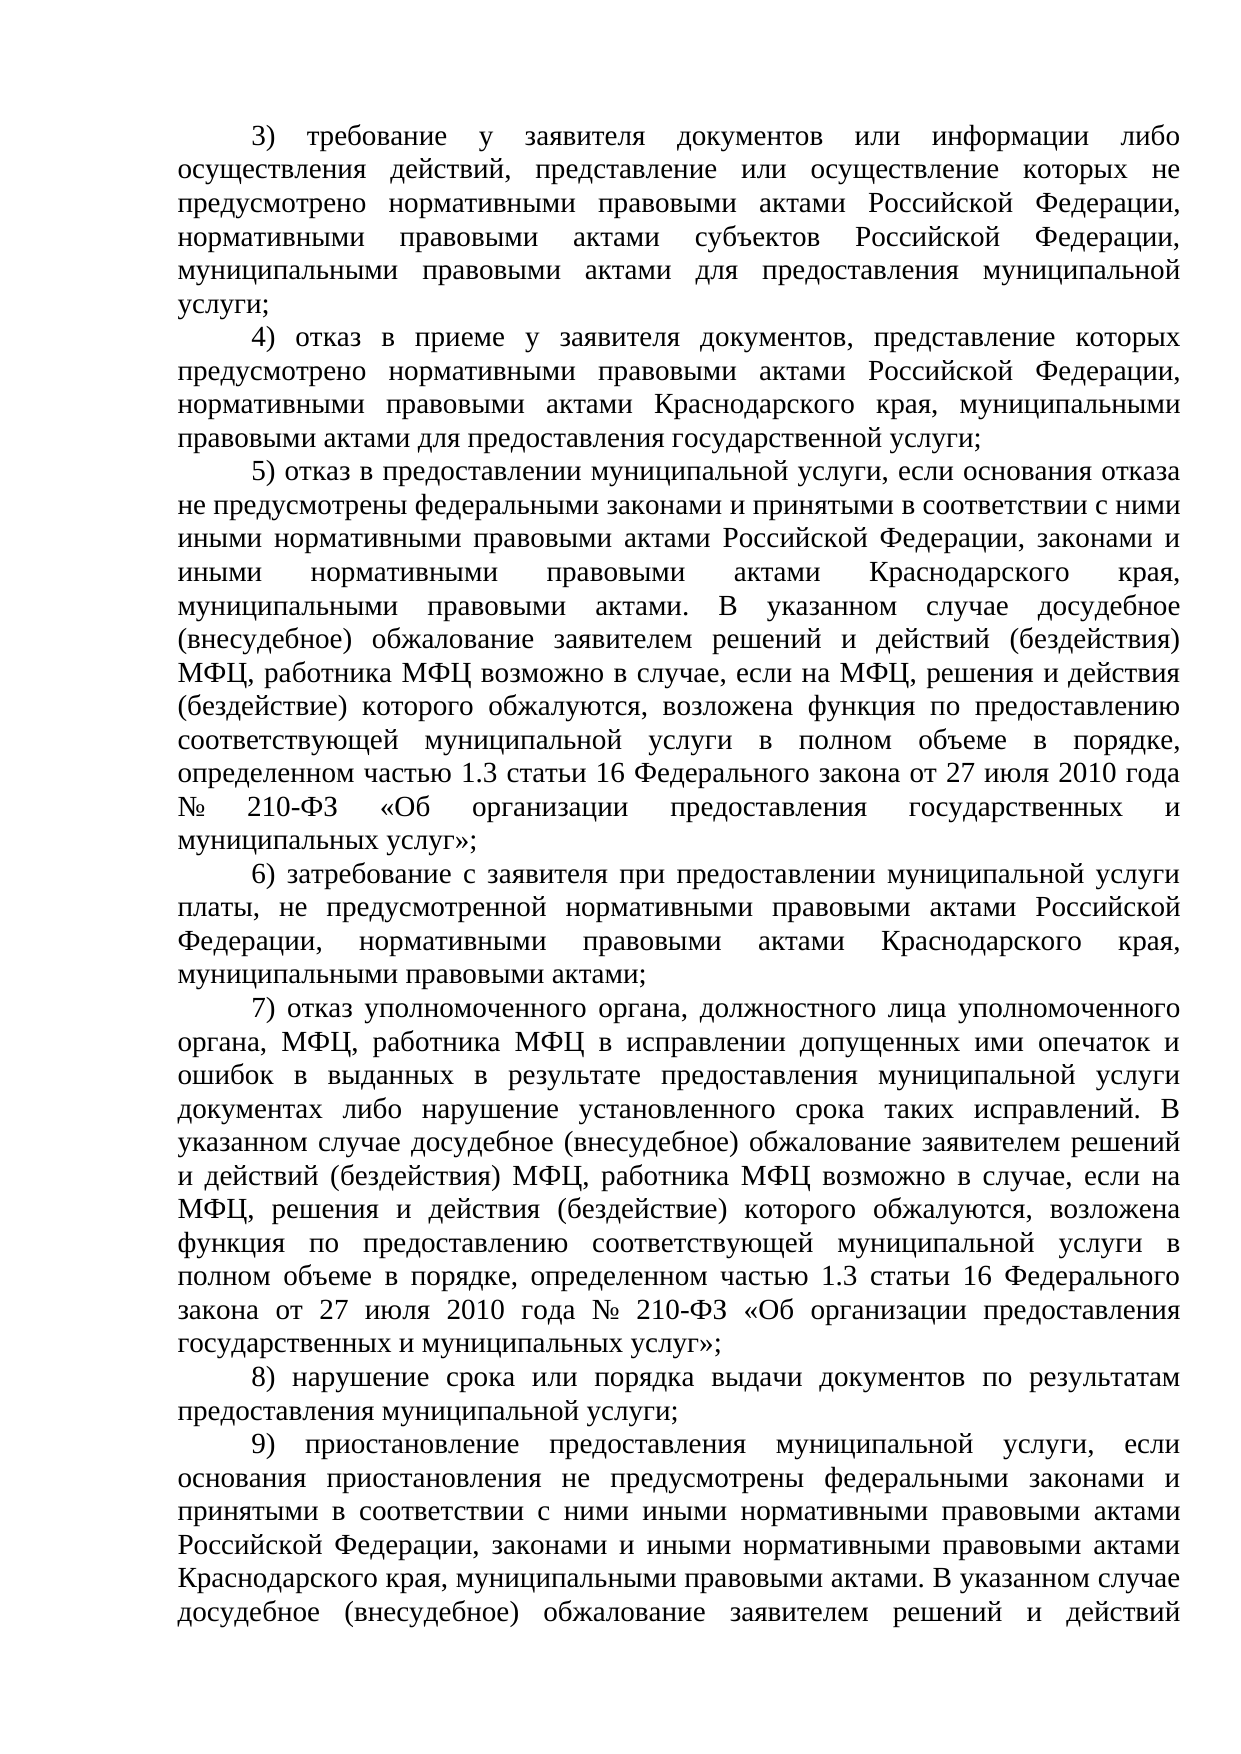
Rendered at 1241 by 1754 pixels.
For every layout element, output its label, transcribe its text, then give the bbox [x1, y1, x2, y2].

text 6) затребование с заявителя при предоставлении муниципальной услуги платы, не предусмотренной нормативными правовыми актами Российской Федерации, нормативными правовыми актами Краснодарского края, муниципальными правовыми актами; [177, 856, 1181, 990]
text 5) отказ в предоставлении муниципальной услуги, если основания отказа не предусмотрены федеральными законами и принятыми в соответствии с ними иными нормативными правовыми актами Российской Федерации, законами и иными нормативными правовыми актами Краснодарского края, муниципальными правовыми актами. В указанном случае досудебное (внесудебное) обжалование заявителем решений и действий (бездействия) МФЦ, работника МФЦ возможно в случае, если на МФЦ, решения и действия (бездействие) которого обжалуются, возложена функция по предоставлению соответствующей муниципальной услуги в полном объеме в порядке, определенном частью 1.3 статьи 16 Федерального закона от 27 июля 2010 года № 210-ФЗ «Об организации предоставления государственных и муниципальных услуг»; [177, 453, 1181, 856]
text 7) отказ уполномоченного органа, должностного лица уполномоченного органа, МФЦ, работника МФЦ в исправлении допущенных ими опечаток и ошибок в выданных в результате предоставления муниципальной услуги документах либо нарушение установленного срока таких исправлений. В указанном случае досудебное (внесудебное) обжалование заявителем решений и действий (бездействия) МФЦ, работника МФЦ возможно в случае, если на МФЦ, решения и действия (бездействие) которого обжалуются, возложена функция по предоставлению соответствующей муниципальной услуги в полном объеме в порядке, определенном частью 1.3 статьи 16 Федерального закона от 27 июля 2010 года № 210-ФЗ «Об организации предоставления государственных и муниципальных услуг»; [177, 990, 1181, 1359]
text 3) требование у заявителя документов или информации либо осуществления действий, представление или осуществление которых не предусмотрено нормативными правовыми актами Российской Федерации, нормативными правовыми актами субъектов Российской Федерации, муниципальными правовыми актами для предоставления муниципальной услуги; [177, 118, 1181, 319]
text 8) нарушение срока или порядка выдачи документов по результатам предоставления муниципальной услуги; [177, 1359, 1181, 1426]
text 4) отказ в приеме у заявителя документов, представление которых предусмотрено нормативными правовыми актами Российской Федерации, нормативными правовыми актами Краснодарского края, муниципальными правовыми актами для предоставления государственной услуги; [177, 319, 1181, 453]
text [177, 1426, 1181, 1627]
